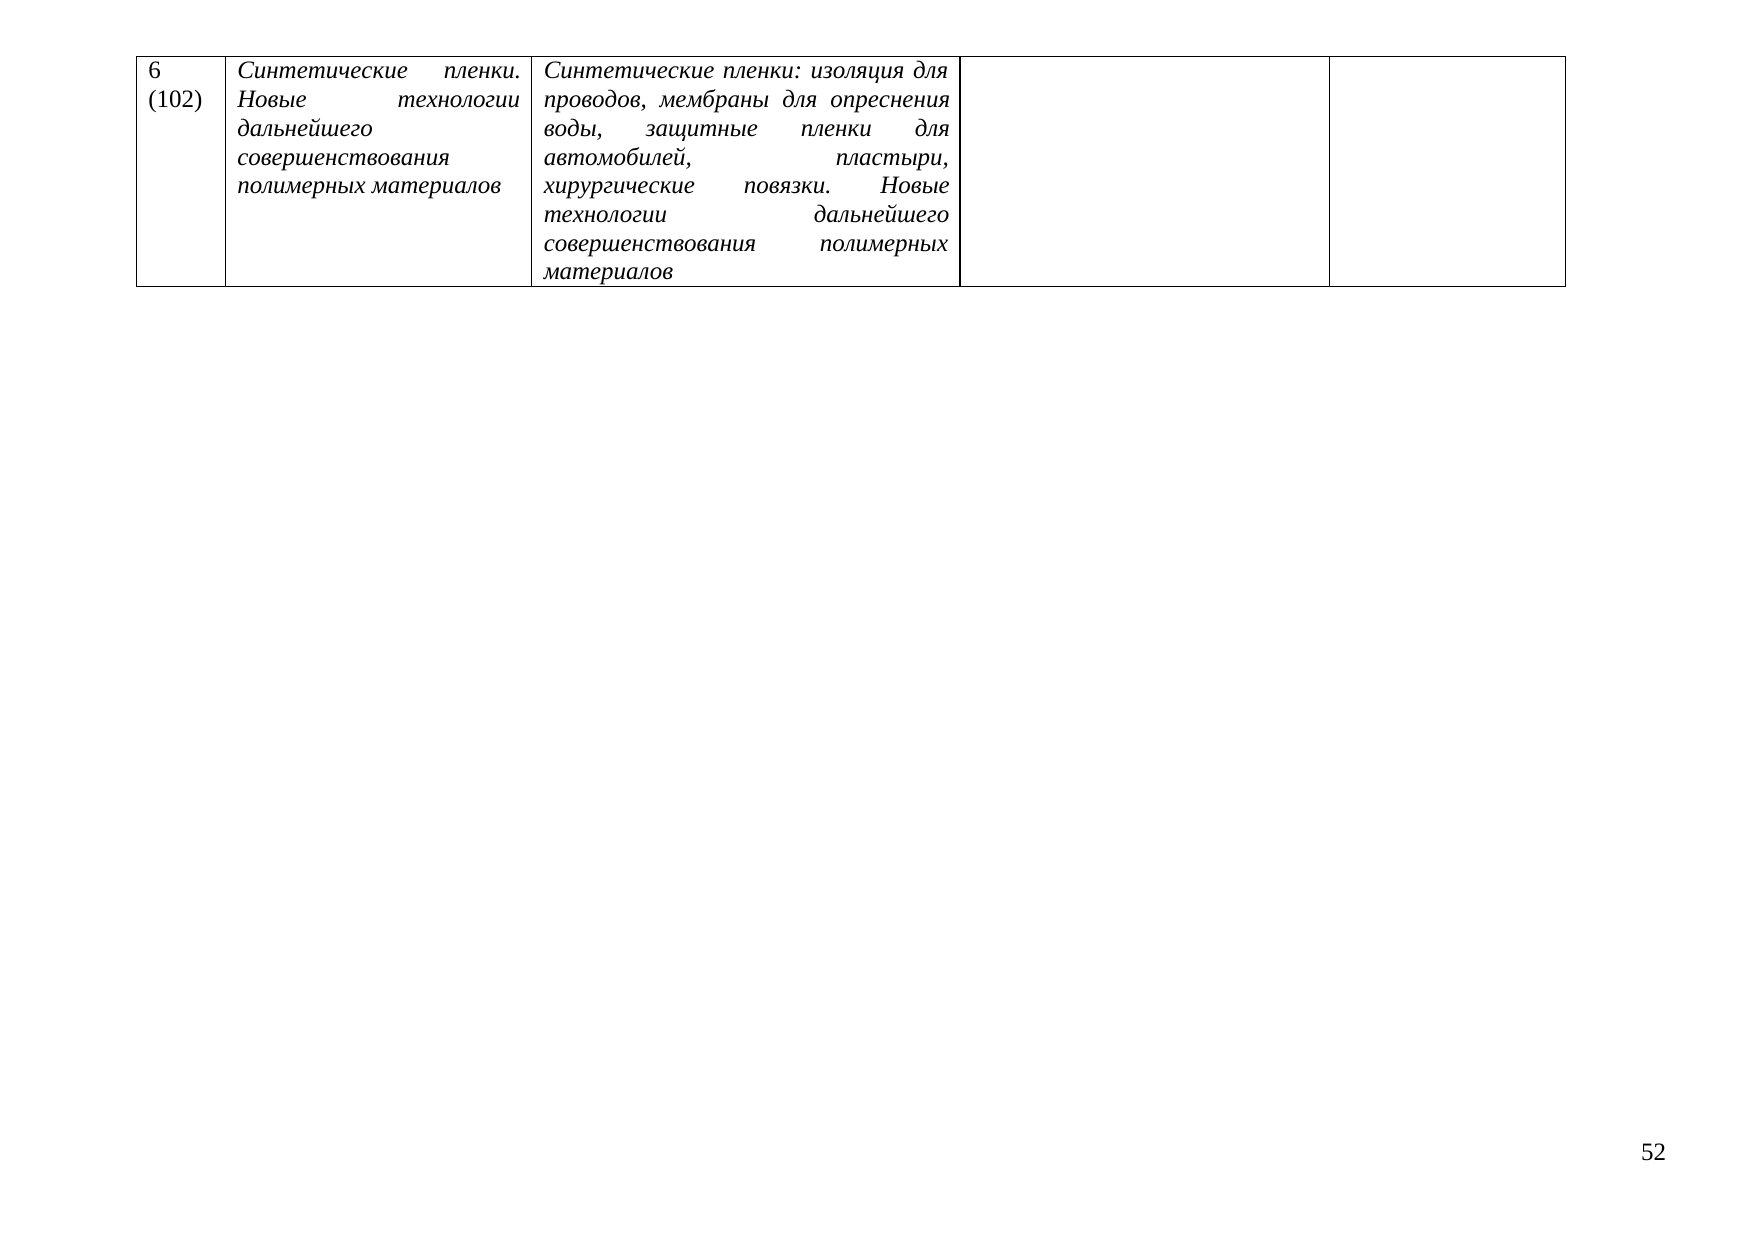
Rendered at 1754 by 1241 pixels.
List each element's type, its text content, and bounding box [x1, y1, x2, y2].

table_header [1330, 57, 1565, 286]
table_header 6 (102) [137, 57, 225, 286]
table_header Синтетические пленки: изоляция для проводов, мембраны для опреснения воды, защитные пленки для автомобилей, пластыри, хирургические повязки. Новые технологии дальнейшего совершенствования полимерных материалов [532, 57, 959, 286]
table_header Синтетические пленки. Новые технологии дальнейшего совершенствования полимерных материалов [226, 57, 531, 286]
table_header [961, 57, 1329, 286]
